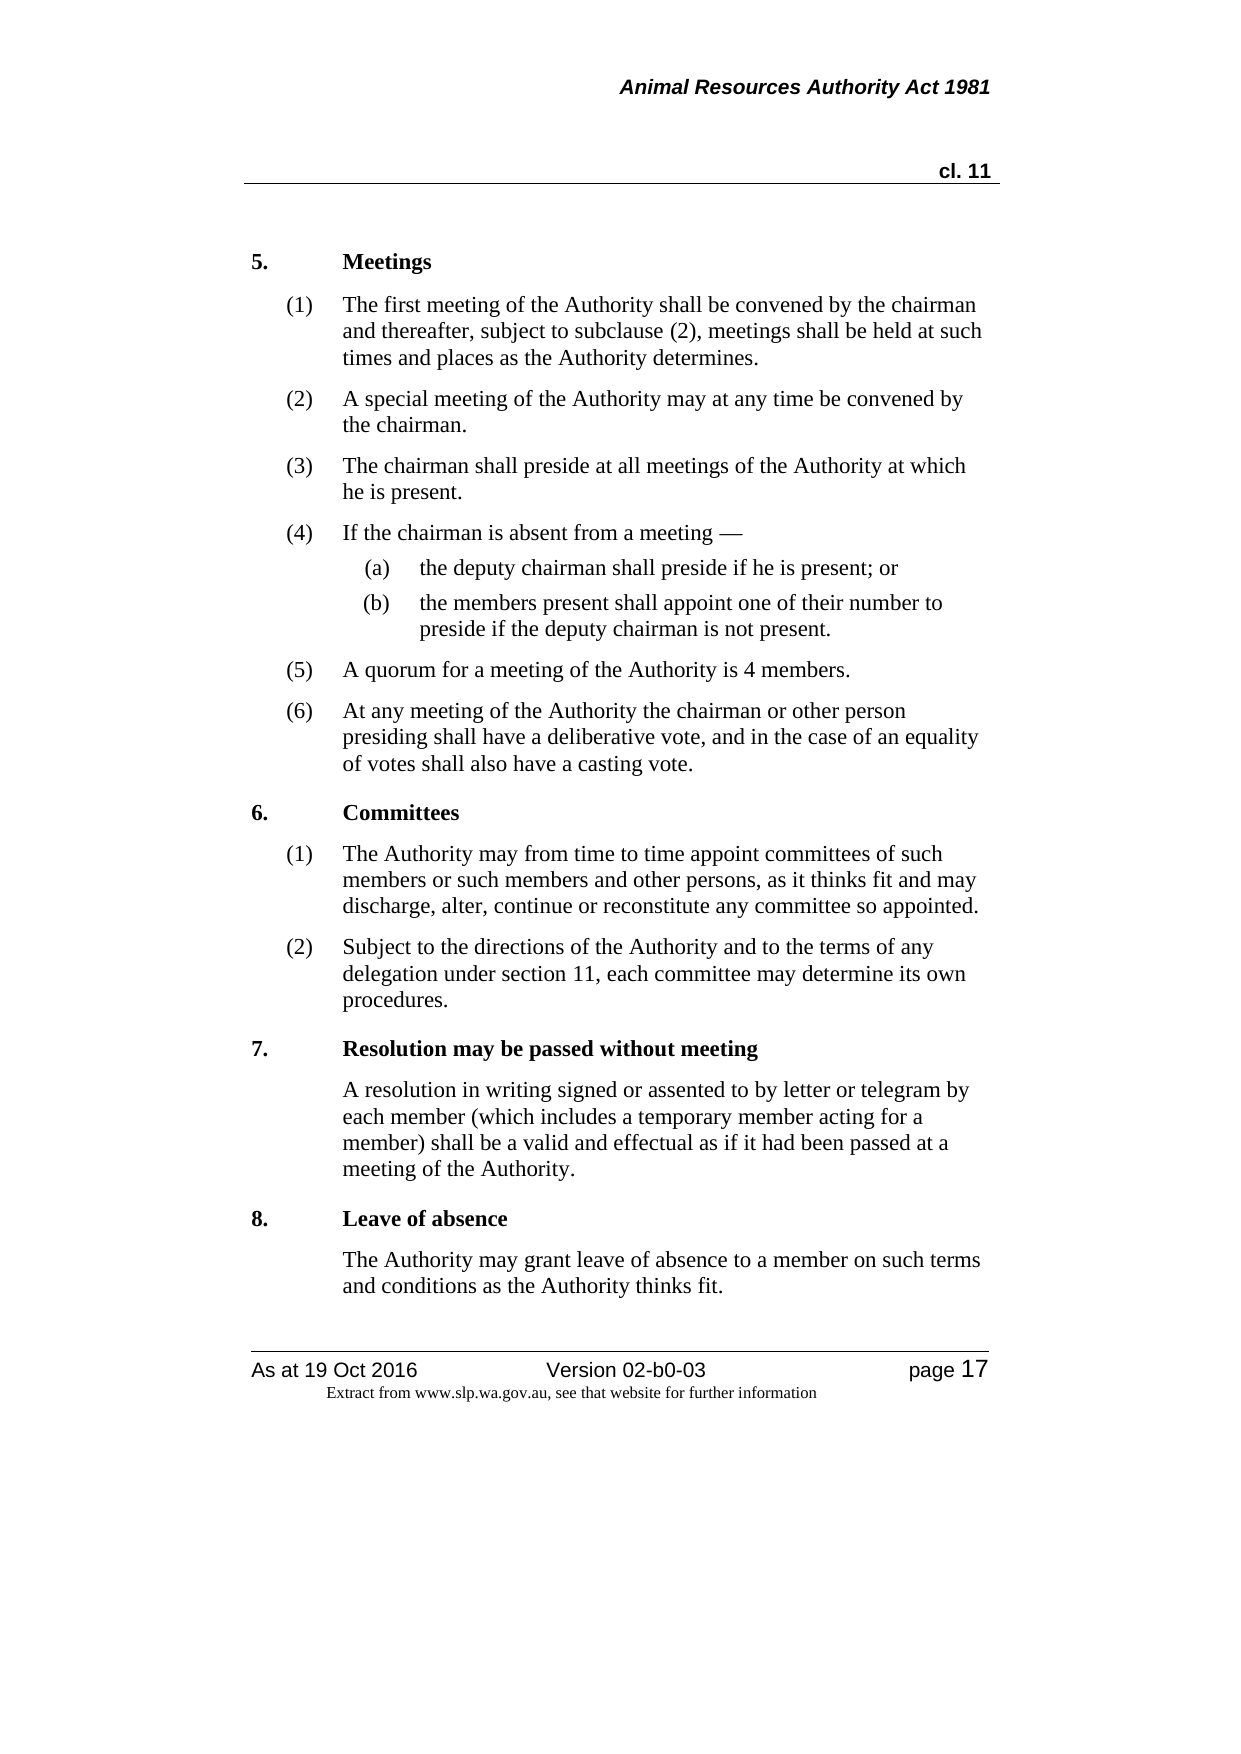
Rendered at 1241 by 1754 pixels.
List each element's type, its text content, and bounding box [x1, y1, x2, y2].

text (3) The chairman shall preside at all meetings of the Authority at which he is present. [251, 452, 989, 505]
text (4) If the chairman is absent from a meeting — [251, 519, 989, 546]
text (2) Subject to the directions of the Authority and to the terms of any delegation under section 11, each committee may determine its own procedures. [251, 933, 989, 1012]
text (6) At any meeting of the Authority the chairman or other person presiding shall have a deliberative vote, and in the case of an equality of votes shall also have a casting vote. [251, 697, 989, 776]
text (a) the deputy chairman shall preside if he is present; or [251, 554, 989, 580]
text (b) the members present shall appoint one of their number to preside if the deputy chairman is not present. [251, 589, 989, 641]
text (1) The first meeting of the Authority shall be convened by the chairman and thereafter, subject to subclause (2), meetings shall be held at such times and places as the Authority determines. [251, 291, 989, 370]
text (2) A special meeting of the Authority may at any time be convened by the chairman. [251, 385, 989, 437]
subtitle 8. Leave of absence [251, 1205, 989, 1231]
text (1) The Authority may from time to time appoint committees of such members or such members and other persons, as it thinks fit and may discharge, alter, continue or reconstitute any committee so appointed. [251, 840, 989, 919]
subtitle 7. Resolution may be passed without meeting [251, 1035, 989, 1062]
text The Authority may grant leave of absence to a member on such terms and conditions as the Authority thinks fit. [251, 1246, 989, 1298]
text (5) A quorum for a meeting of the Authority is 4 members. [251, 656, 989, 682]
text A resolution in writing signed or assented to by letter or telegram by each member (which includes a temporary member acting for a member) shall be a valid and effectual as if it had been passed at a meeting of the Authority. [251, 1076, 989, 1182]
subtitle 6. Committees [251, 799, 989, 825]
subtitle 5. Meetings [251, 248, 989, 274]
